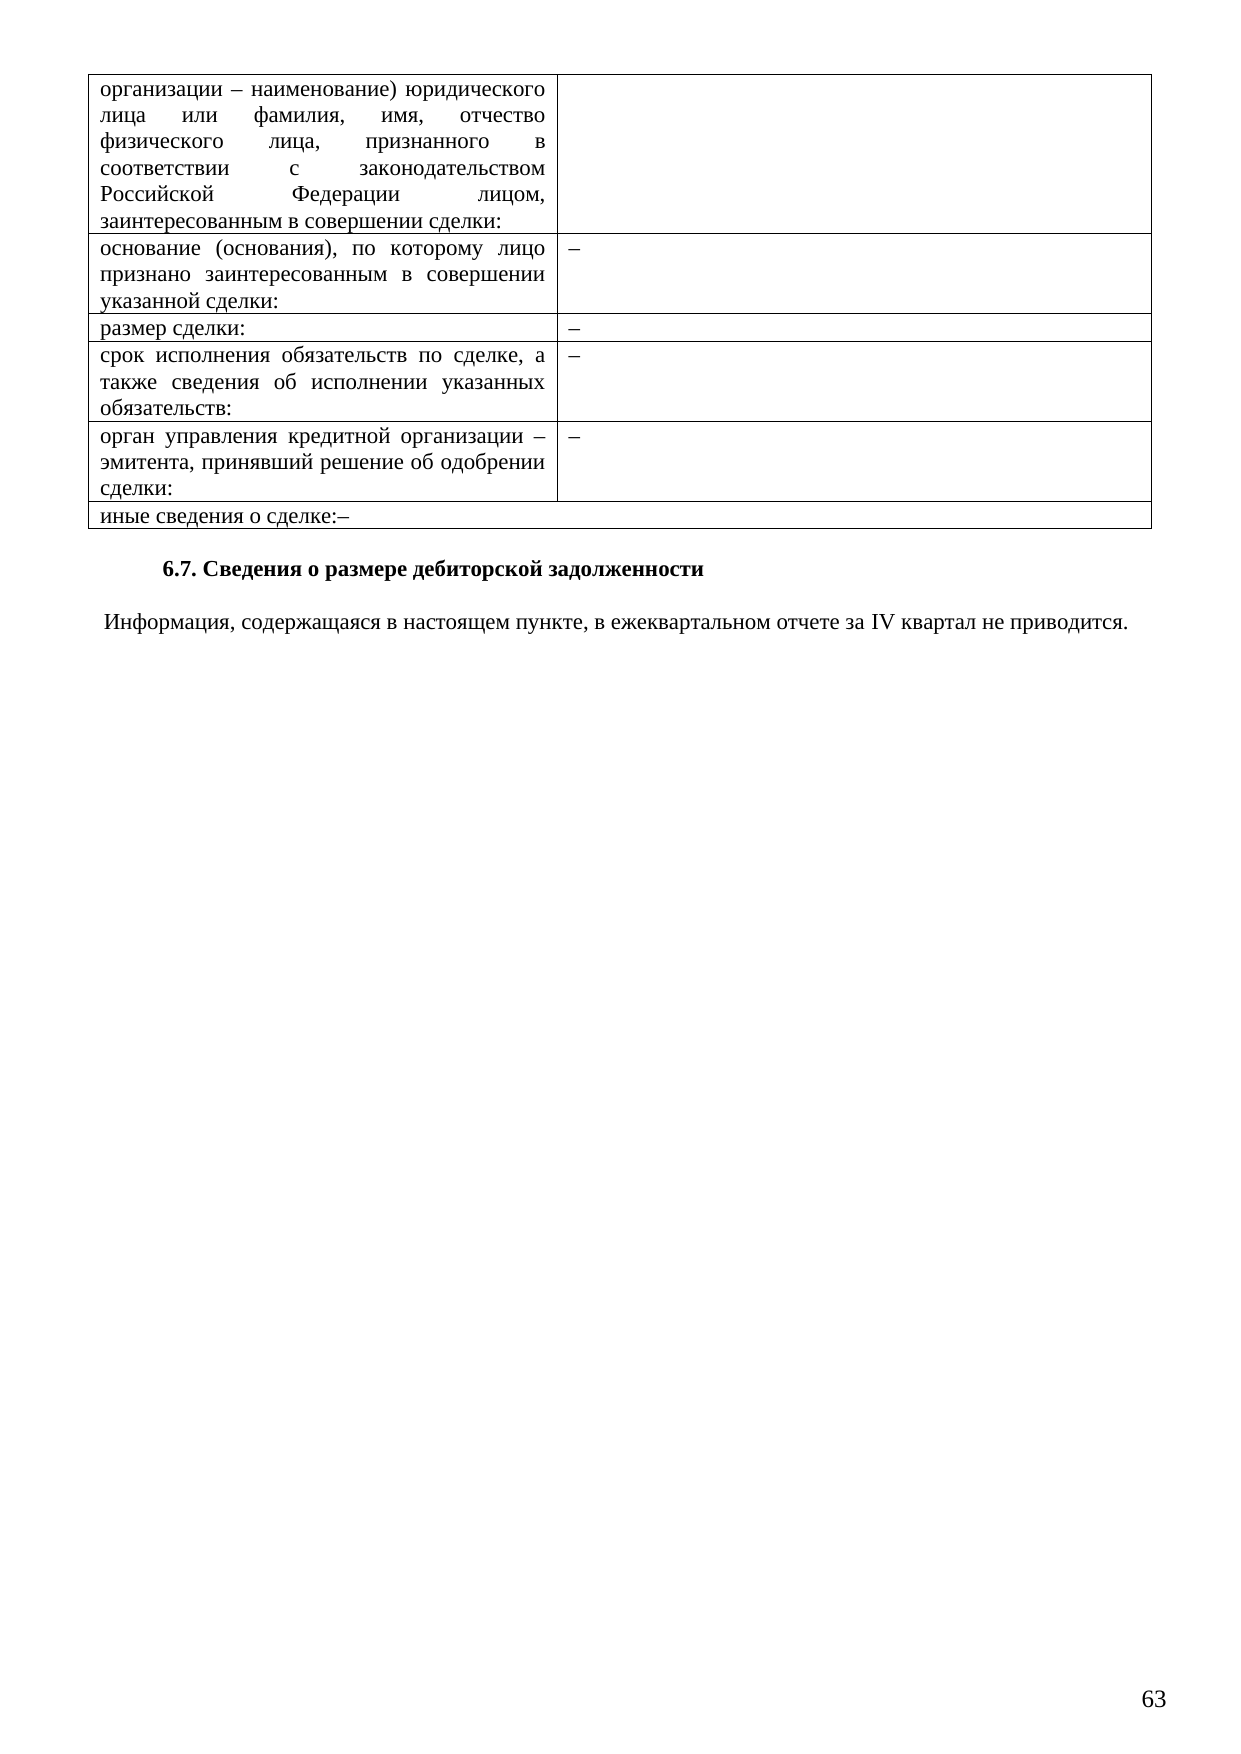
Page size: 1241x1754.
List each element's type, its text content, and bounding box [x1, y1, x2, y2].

table_cell срок исполнения обязательств по сделке, а также сведения об исполнении указанных обязательств: [89, 342, 557, 421]
table_cell основание (основания), по которому лицо признано заинтересованным в совершении указанной сделки: [89, 234, 557, 313]
text 6.7. Сведения о размере дебиторской задолженности [103, 556, 1167, 582]
table_cell – [558, 234, 1151, 313]
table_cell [89, 75, 557, 233]
table_cell – [558, 75, 1151, 233]
table_cell – [558, 342, 1151, 421]
table_cell иные сведения о сделке:– [89, 502, 1151, 528]
table_cell размер сделки: [89, 314, 557, 341]
table_cell орган управления кредитной организации – эмитента, принявший решение об одобрении сделки: [89, 422, 557, 501]
text Информация, содержащаяся в настоящем пункте, в ежеквартальном отчете за IV квартал не приводится. [103, 608, 1167, 634]
table_cell – [558, 422, 1151, 501]
